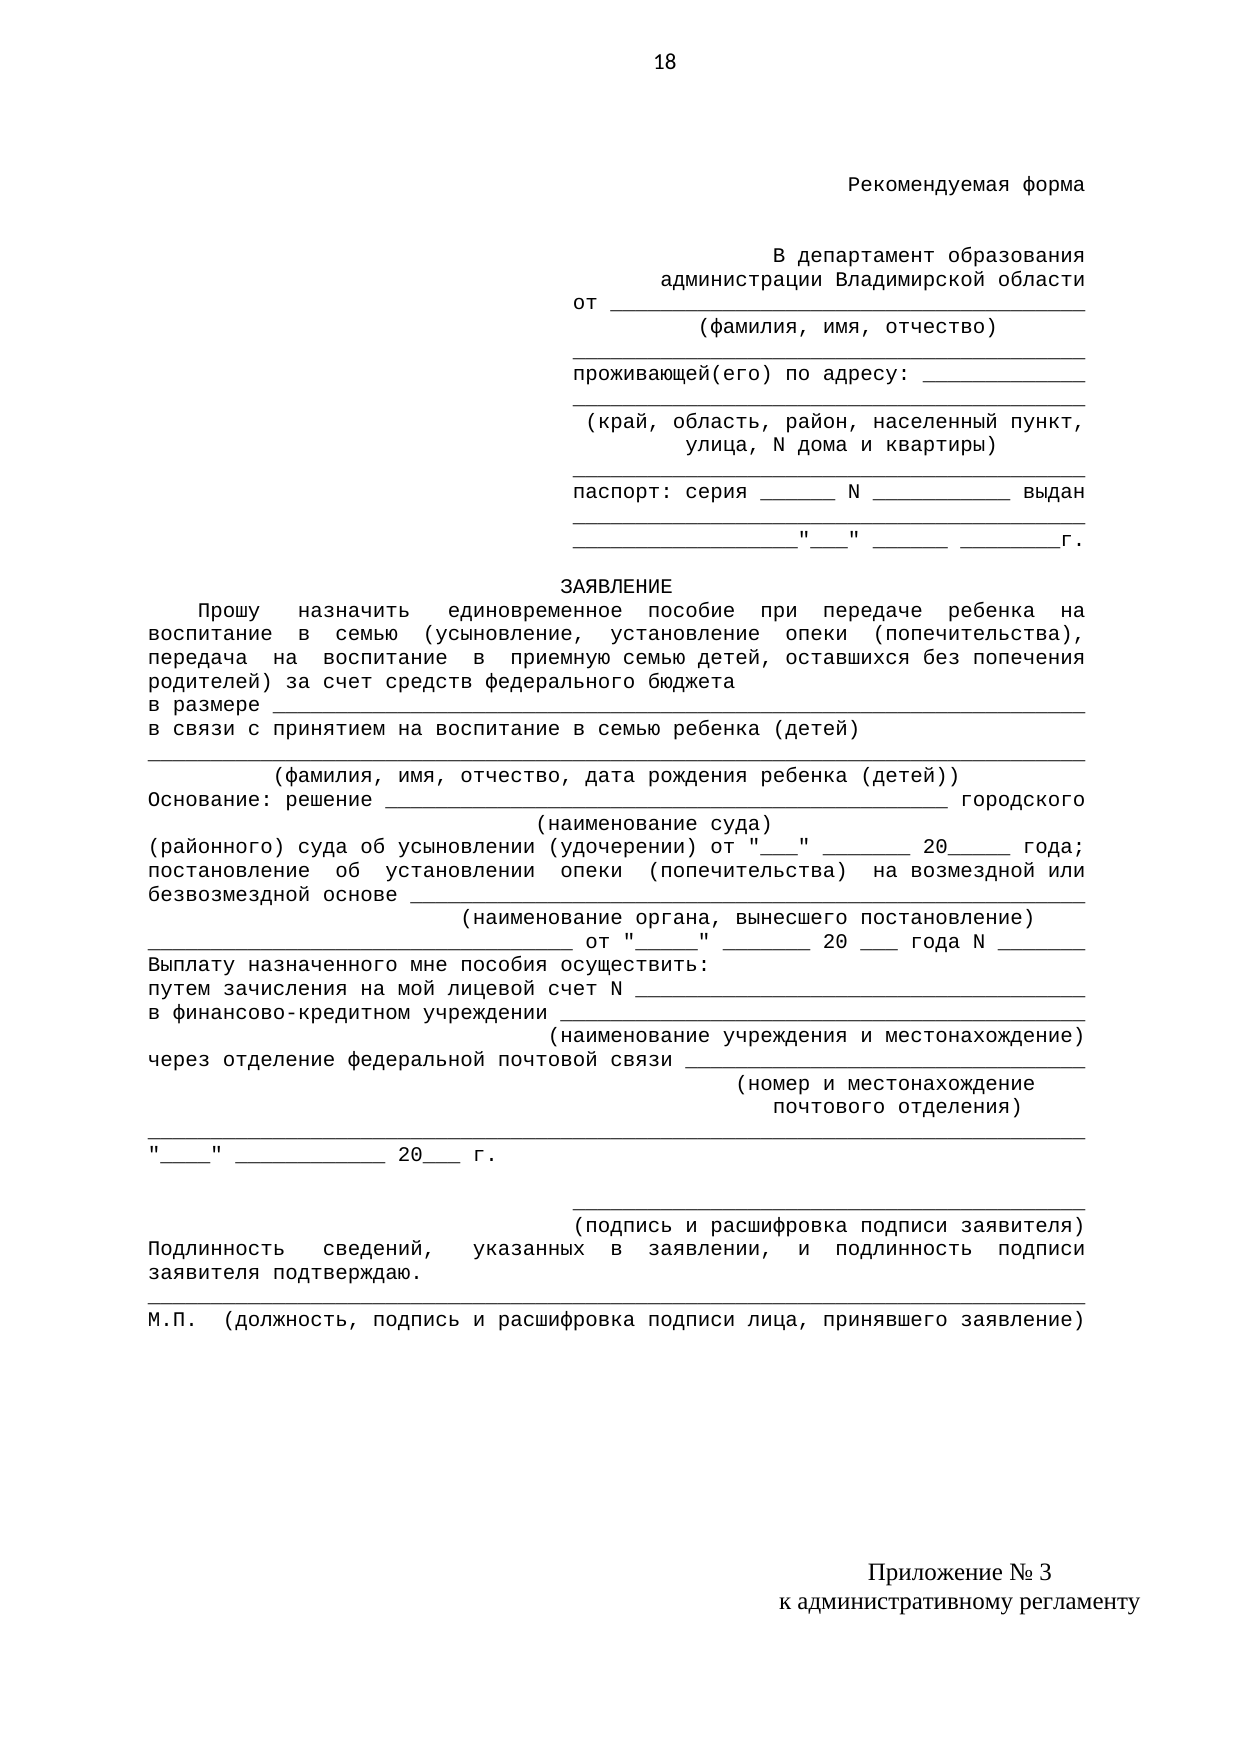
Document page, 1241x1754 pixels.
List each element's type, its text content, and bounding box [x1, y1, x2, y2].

text родителей) за счет средств федерального бюджета [148, 671, 1181, 694]
text Основание: решение _____________________________________________ городского [148, 789, 1181, 813]
text ___________________________________________________________________________ [148, 742, 1181, 765]
text улица, N дома и квартиры) [148, 434, 1181, 458]
text (наименование суда) [148, 813, 1181, 836]
text __________________"___" ______ ________г. [148, 529, 1181, 552]
text _________________________________________ [148, 340, 1181, 363]
text от ______________________________________ [148, 292, 1181, 316]
text _________________________________________ [148, 505, 1181, 529]
text почтового отделения) [148, 1096, 1181, 1120]
text (наименование органа, вынесшего постановление) [148, 907, 1181, 931]
text постановление об установлении опеки (попечительства) на возмездной или [148, 860, 1181, 883]
text "____" ____________ 20___ г. [148, 1144, 1181, 1167]
text паспорт: серия ______ N ___________ выдан [148, 482, 1181, 505]
text путем зачисления на мой лицевой счет N ____________________________________ [148, 978, 1181, 1002]
text в финансово-кредитном учреждении __________________________________________ [148, 1002, 1181, 1025]
text в размере _________________________________________________________________ [148, 694, 1181, 718]
text __________________________________ от "_____" _______ 20 ___ года N _______ [148, 931, 1181, 954]
text безвозмездной основе ______________________________________________________ [148, 883, 1181, 907]
text (районного) суда об усыновлении (удочерении) от "___" _______ 20_____ года; [148, 836, 1181, 860]
text через отделение федеральной почтовой связи ________________________________ [148, 1049, 1181, 1073]
text (фамилия, имя, отчество, дата рождения ребенка (детей)) [148, 765, 1181, 789]
text Приложение № 3 [738, 1557, 1181, 1586]
text воспитание в семью (усыновление, установление опеки (попечительства), [148, 623, 1181, 647]
text _________________________________________ [148, 458, 1181, 482]
text в связи с принятием на воспитание в семью ребенка (детей) [148, 718, 1181, 742]
text (край, область, район, населенный пункт, [148, 411, 1181, 434]
text (фамилия, имя, отчество) [148, 316, 1181, 340]
text ___________________________________________________________________________ [148, 1120, 1181, 1144]
text Прошу назначить единовременное пособие при передаче ребенка на [148, 600, 1181, 623]
text (наименование учреждения и местонахождение) [148, 1025, 1181, 1049]
text Выплату назначенного мне пособия осуществить: [148, 954, 1181, 978]
text ___________________________________________________________________________ [148, 1286, 1181, 1309]
text (номер и местонахождение [148, 1073, 1181, 1096]
text Рекомендуемая форма [148, 174, 1181, 198]
text администрации Владимирской области [148, 269, 1181, 292]
text Подлинность сведений, указанных в заявлении, и подлинность подписи [148, 1238, 1181, 1262]
text передача на воспитание в приемную семью детей, оставшихся без попечения [148, 647, 1181, 671]
text ЗАЯВЛЕНИЕ [148, 576, 1181, 600]
text к административному регламенту [738, 1586, 1181, 1614]
text М.П. (должность, подпись и расшифровка подписи лица, принявшего заявление) [148, 1309, 1181, 1333]
text заявителя подтверждаю. [148, 1262, 1181, 1286]
text (подпись и расшифровка подписи заявителя) [148, 1214, 1181, 1238]
text проживающей(его) по адресу: _____________ [148, 363, 1181, 387]
text _________________________________________ [148, 1191, 1181, 1214]
text _________________________________________ [148, 387, 1181, 411]
text В департамент образования [148, 245, 1181, 269]
